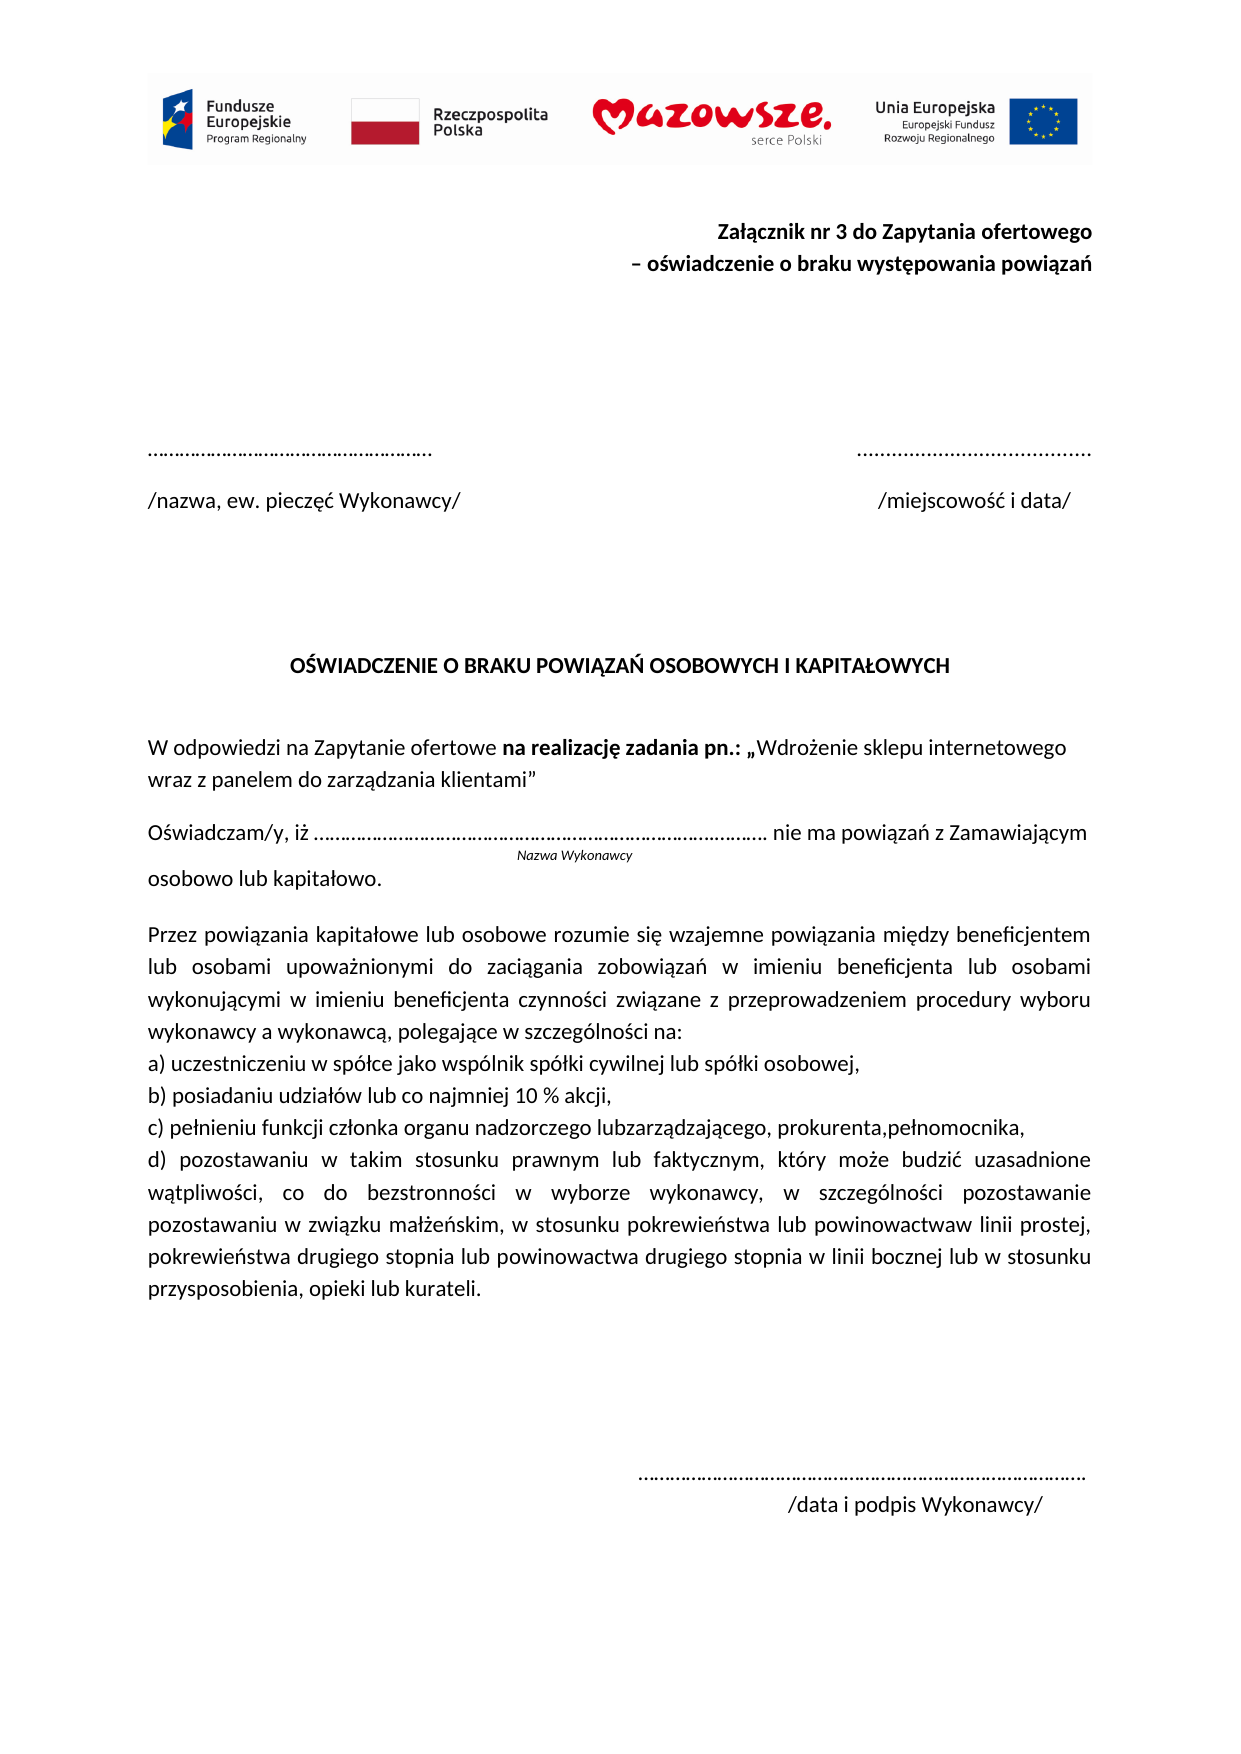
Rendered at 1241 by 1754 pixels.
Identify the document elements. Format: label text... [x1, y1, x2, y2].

text c) pełnieniu funkcji członka organu nadzorczego lubzarządzającego, prokurenta,pełnomocnika, [148, 1113, 1093, 1141]
text OŚWIADCZENIE O BRAKU POWIĄZAŃ OSOBOWYCH I KAPITAŁOWYCH [148, 651, 1093, 679]
text W odpowiedzi na Zapytanie ofertowe na realizację zadania pn.: „Wdrożenie sklepu internetowego wraz z panelem do zarządzania klientami” [148, 733, 1093, 793]
text /nazwa, ew. pieczęć Wykonawcy/ /miejscowość i data/ [148, 487, 1093, 515]
text a) uczestniczeniu w spółce jako wspólnik spółki cywilnej lub spółki osobowej, [148, 1049, 1093, 1077]
text Załącznik nr 3 do Zapytania ofertowego – oświadczenie o braku występowania powiązań [148, 217, 1093, 278]
picture [147, 73, 1093, 165]
list …………………………………………………………………………. [185, 1458, 1093, 1486]
text Oświadczam/y, iż ………………………………………………………………….………. nie ma powiązań z Zamawiającym [148, 818, 1093, 846]
text b) posiadaniu udziałów lub co najmniej 10 % akcji, [148, 1081, 1093, 1109]
list /data i podpis Wykonawcy/ [185, 1491, 1093, 1519]
text ……………………………………………… [148, 434, 1093, 462]
text Przez powiązania kapitałowe lub osobowe rozumie się wzajemne powiązania między beneficjentem lub osobami upoważnionymi do zaciągania zobowiązań w imieniu beneficjenta lub osobami wykonującymi w imieniu beneficjenta czynności związane z przeprowadzeniem procedury wyboru wykonawcy a wykonawcą, polegające w szczególności na: [148, 920, 1093, 1045]
text osobowo lub kapitałowo. [148, 864, 1093, 892]
text d) pozostawaniu w takim stosunku prawnym lub faktycznym, który może budzić uzasadnione wątpliwości, co do bezstronności w wyborze wykonawcy, w szczególności pozostawanie pozostawaniu w związku małżeńskim, w stosunku pokrewieństwa lub powinowactwaw linii prostej, pokrewieństwa drugiego stopnia lub powinowactwa drugiego stopnia w linii bocznej lub w stosunku przysposobienia, opieki lub kurateli. [148, 1146, 1093, 1302]
text Nazwa Wykonawcy [443, 846, 1093, 864]
